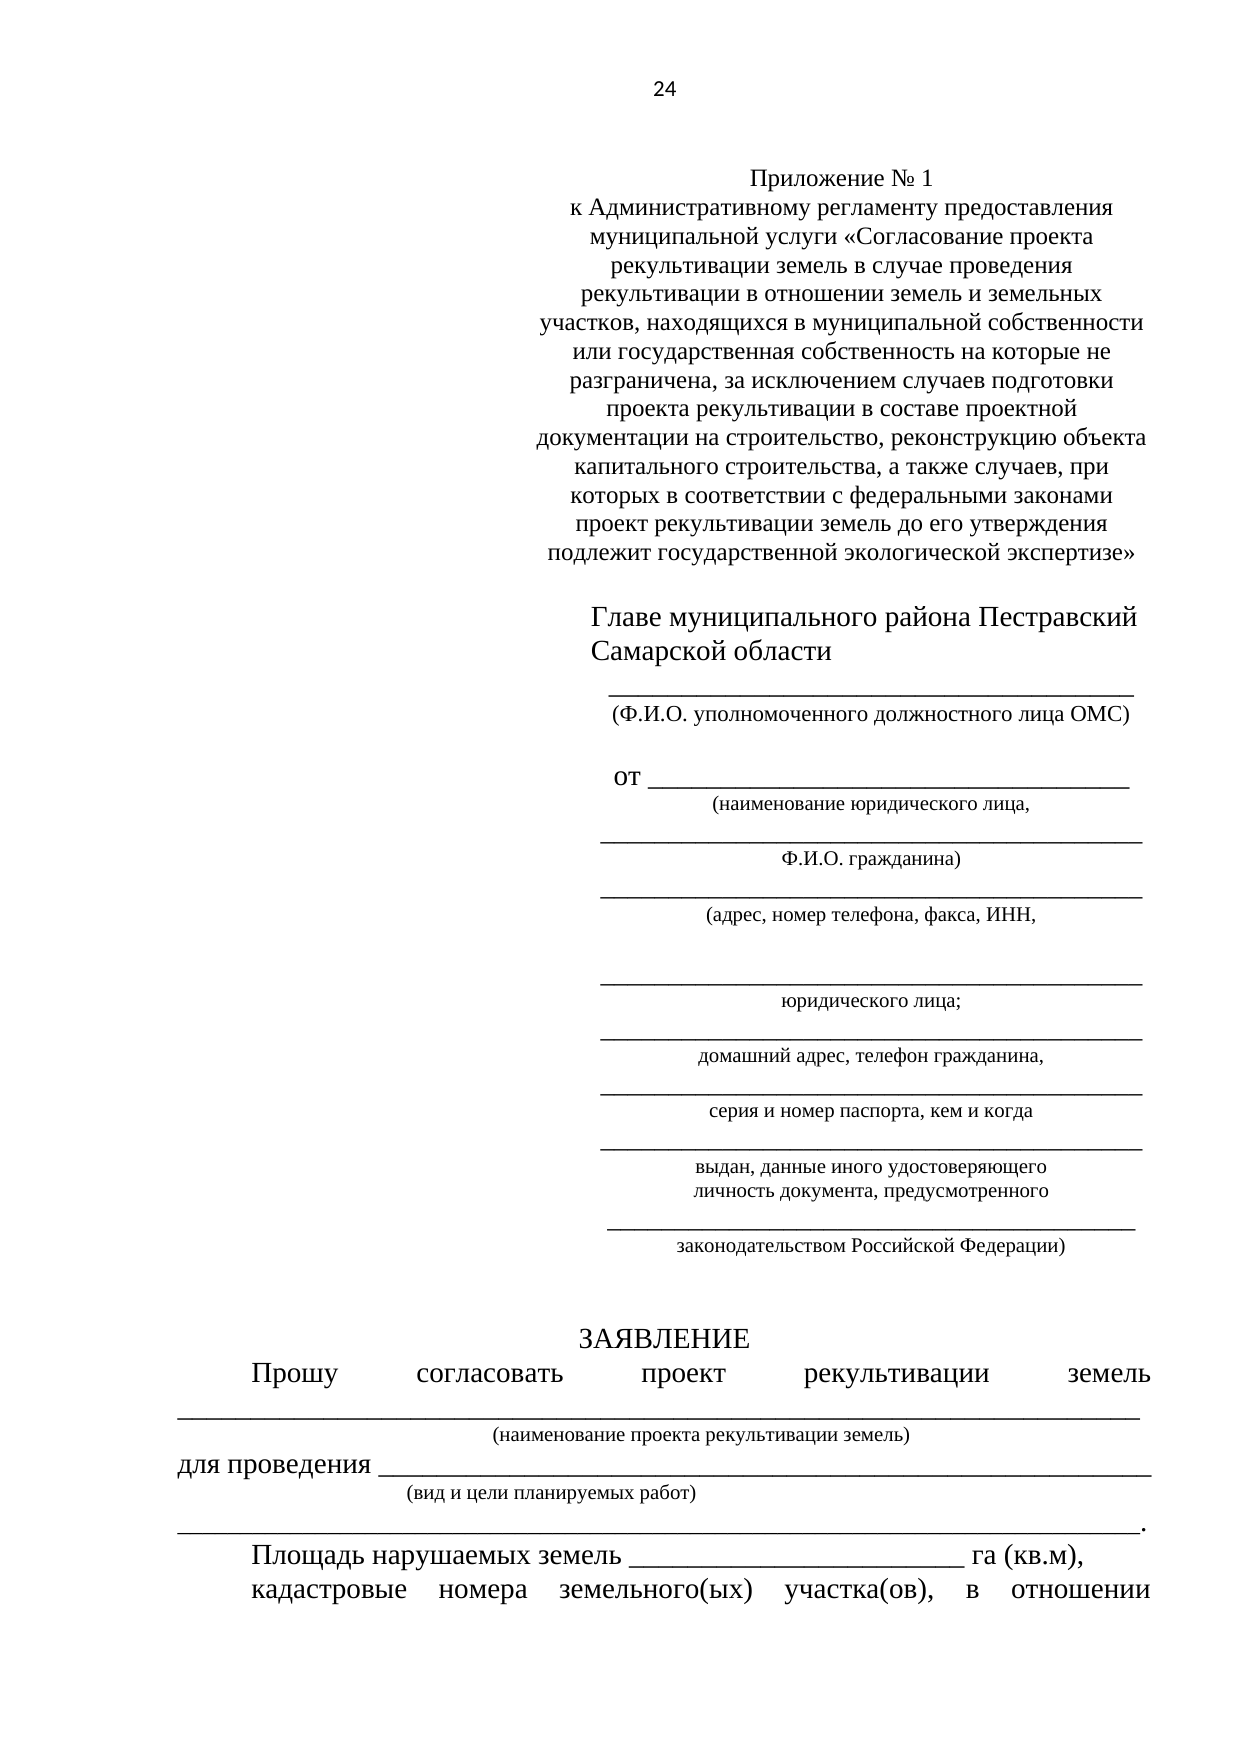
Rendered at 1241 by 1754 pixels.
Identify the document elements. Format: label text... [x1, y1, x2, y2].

text домашний адрес, телефон гражданина, [591, 1043, 1152, 1067]
text (вид и цели планируемых работ) [177, 1480, 1152, 1504]
text законодательством Российской Федерации) [591, 1233, 1152, 1257]
text юридического лица; [591, 988, 1152, 1012]
text ____________________________________ [591, 667, 1152, 700]
text Приложение № 1 [532, 163, 1152, 192]
text выдан, данные иного удостоверяющего [591, 1153, 1152, 1178]
text к Административному регламенту предоставления муниципальной услуги «Согласование проекта рекультивации земель в случае проведения рекультивации в отношении земель и земельных участков, находящихся в муниципальной собственности или государственная собственность на которые не разграничена, за исключением случаев подготовки проекта рекультивации в составе проектной документации на строительство, реконструкцию объекта капитального строительства, а также случаев, при которых в соответствии с федеральными законами проект рекультивации земель до его утверждения подлежит государственной экологической экспертизе» [532, 192, 1152, 566]
text _____________________________________________________________________________. [177, 1504, 1152, 1537]
text от _________________________________ [591, 758, 1152, 791]
text ________________________________________ [591, 957, 1152, 988]
text личность документа, предусмотренного [591, 1178, 1152, 1202]
text (наименование проекта рекультивации земель) [177, 1422, 1152, 1446]
text Ф.И.О. гражданина) [591, 846, 1152, 870]
text ЗАЯВЛЕНИЕ [177, 1322, 1152, 1355]
text (наименование юридического лица, [591, 791, 1152, 815]
text ________________________________________ [591, 1012, 1152, 1043]
text Прошу согласовать проект рекультивации земель __________________________________________________________________ [177, 1355, 1152, 1422]
text для проведения _____________________________________________________ [177, 1446, 1152, 1480]
text ________________________________________ [591, 815, 1152, 846]
text (Ф.И.О. уполномоченного должностного лица ОМС) [591, 700, 1152, 726]
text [177, 1571, 1152, 1604]
text серия и номер паспорта, кем и когда [591, 1098, 1152, 1122]
text _______________________________________ [591, 1202, 1152, 1233]
text Главе муниципального района Пестравский Самарской области [591, 599, 1152, 667]
text ________________________________________ [591, 870, 1152, 902]
text ________________________________________ [591, 1067, 1152, 1098]
text ________________________________________ [591, 1122, 1152, 1153]
text Площадь нарушаемых земель _______________________ га (кв.м), [177, 1537, 1152, 1571]
text (адрес, номер телефона, факса, ИНН, [591, 902, 1152, 926]
